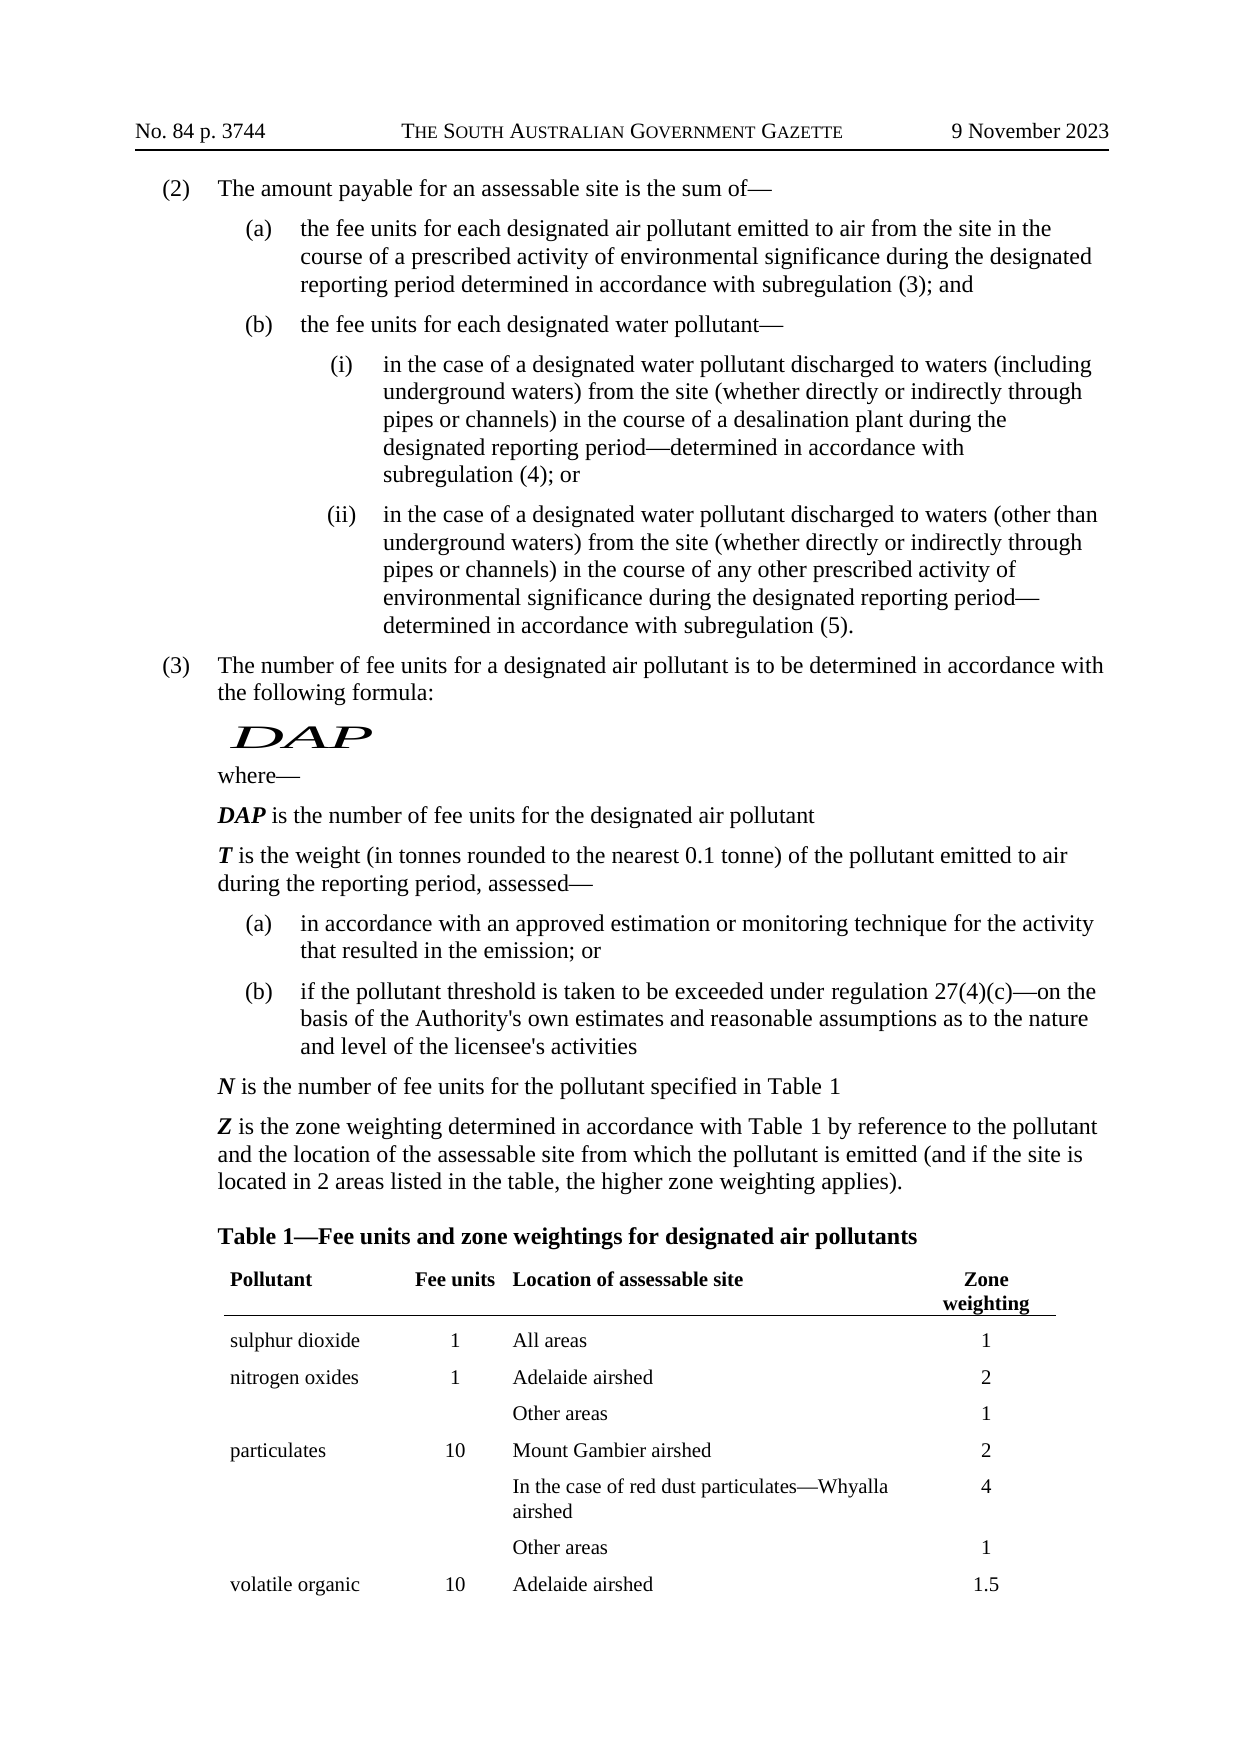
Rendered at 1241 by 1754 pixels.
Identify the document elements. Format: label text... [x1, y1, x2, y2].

text Table 1—Fee units and zone weightings for designated air pollutants [217, 1222, 1109, 1250]
text (3) The number of fee units for a designated air pollutant is to be determined in accordance with the following formula: [135, 651, 1109, 706]
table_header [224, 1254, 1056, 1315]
text where— [217, 761, 1109, 789]
text (a) the fee units for each designated air pollutant emitted to air from the site in the course of a prescribed activity of environmental significance during the designated reporting period determined in accordance with subregulation (3); and [217, 214, 1109, 297]
text Z is the zone weighting determined in accordance with Table 1 by reference to the pollutant and the location of the assessable site from which the pollutant is emitted (and if the site is located in 2 areas listed in the table, the higher zone weighting applies). [217, 1112, 1109, 1195]
text N is the number of fee units for the pollutant specified in Table 1 [217, 1072, 1109, 1099]
text T is the weight (in tonnes rounded to the nearest 0.1 tonne) of the pollutant emitted to air during the reporting period, assessed— [217, 841, 1109, 896]
text DAP is the number of fee units for the designated air pollutant [217, 801, 1109, 829]
text (ii) in the case of a designated water pollutant discharged to waters (other than underground waters) from the site (whether directly or indirectly through pipes or channels) in the course of any other prescribed activity of environmental significance during the designated reporting period—determined in accordance with subregulation (5). [300, 500, 1109, 638]
text (b) the fee units for each designated water pollutant— [217, 310, 1109, 337]
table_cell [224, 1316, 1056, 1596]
text (2) The amount payable for an assessable site is the sum of— [135, 174, 1109, 202]
text (b) if the pollutant threshold is taken to be exceeded under regulation 27(4)(c)—on the basis of the Authority's own estimates and reasonable assumptions as to the nature and level of the licensee's activities [217, 977, 1109, 1059]
text (a) in accordance with an approved estimation or monitoring technique for the activity that resulted in the emission; or [217, 909, 1109, 964]
text (i) in the case of a designated water pollutant discharged to waters (including underground waters) from the site (whether directly or indirectly through pipes or channels) in the course of a desalination plant during the designated reporting period—determined in accordance with subregulation (4); or [300, 350, 1109, 488]
